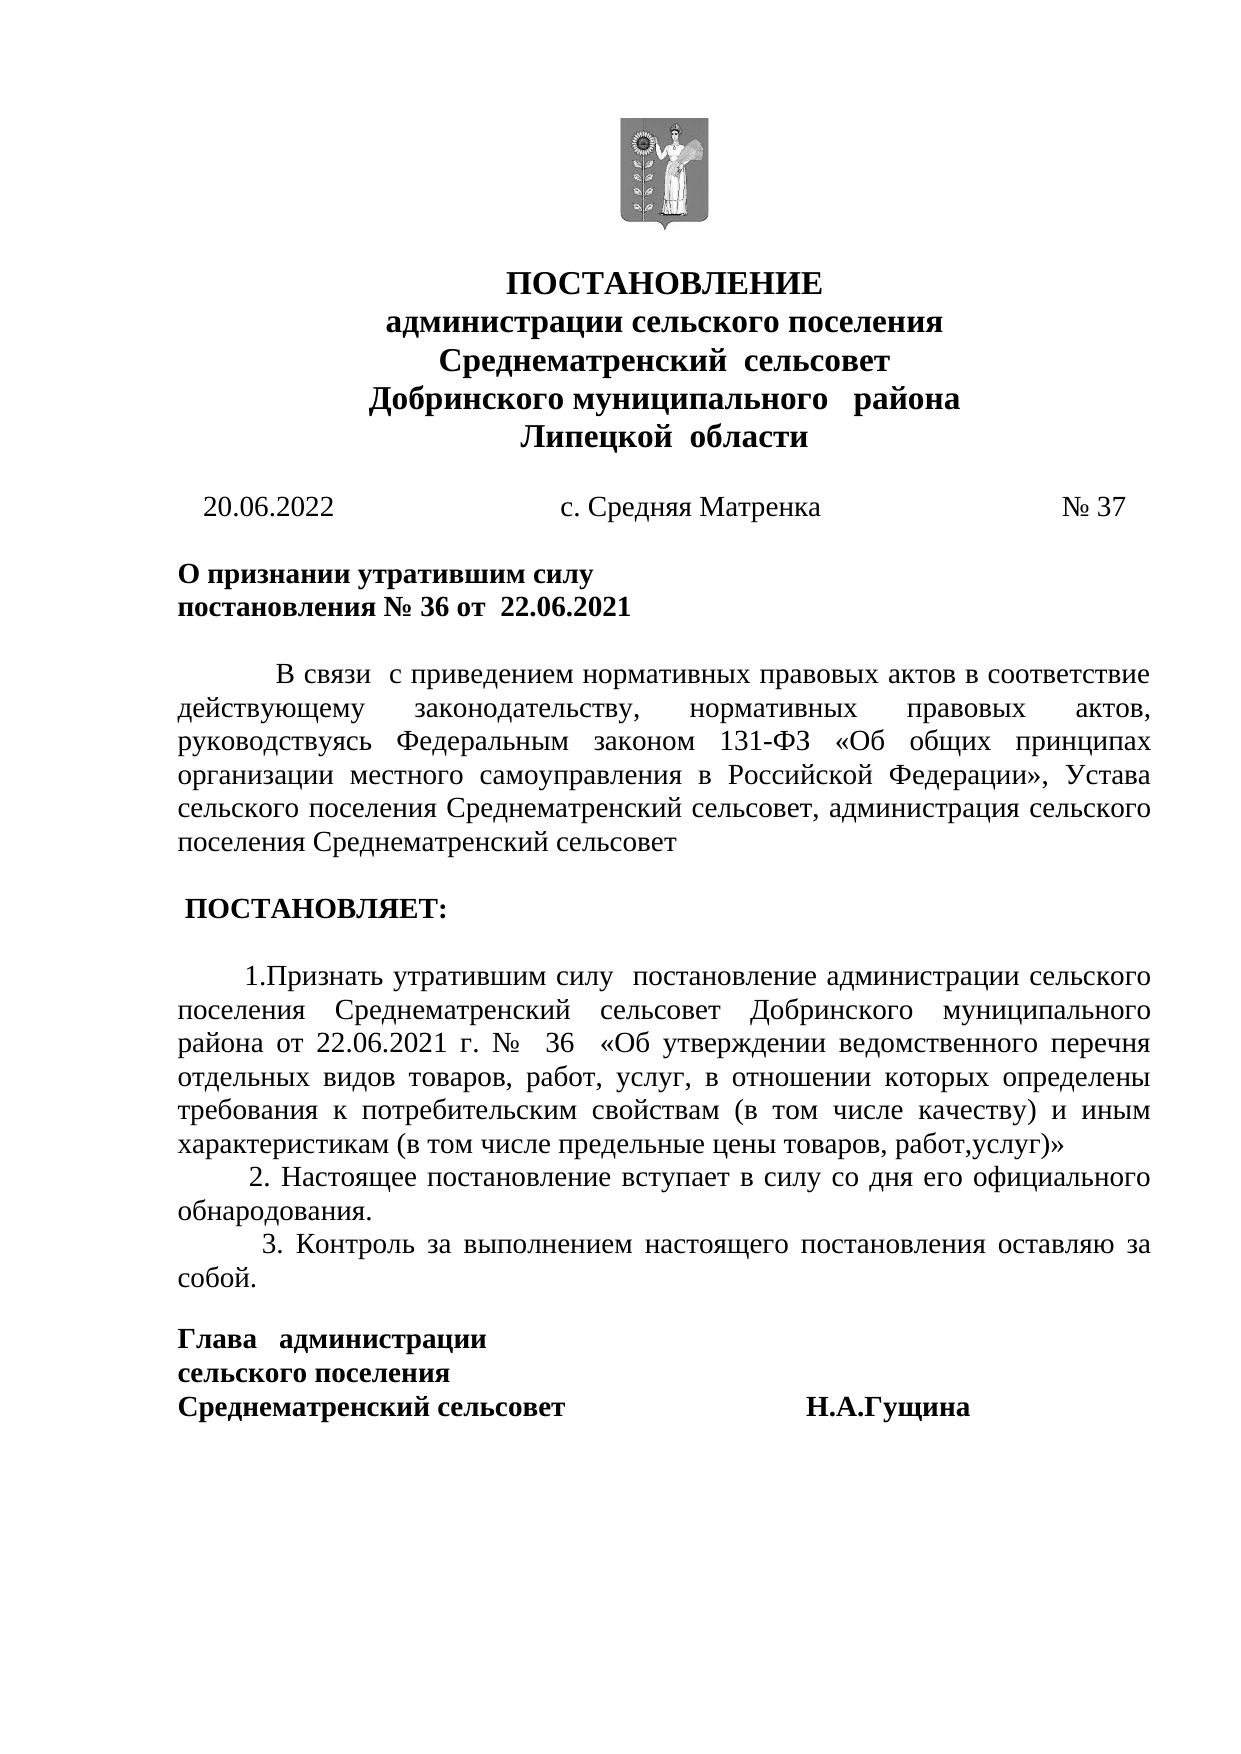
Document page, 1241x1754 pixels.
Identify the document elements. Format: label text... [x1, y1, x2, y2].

text ПОСТАНОВЛЕНИЕ [177, 263, 1152, 302]
text Среднематренский сельсовет Н.А.Гущина [177, 1389, 1152, 1422]
text О признании утратившим силу [177, 556, 1152, 589]
picture [620, 118, 709, 230]
text Добринского муниципального района [177, 378, 1152, 417]
text 20.06.2022 с. Средняя Матренка № 37 [177, 489, 1152, 522]
text Глава администрации [177, 1322, 1152, 1355]
text 2. Настоящее постановление вступает в силу со дня его официального обнародования. [177, 1159, 1152, 1227]
text ПОСТАНОВЛЯЕТ: [177, 891, 1152, 925]
text сельского поселения [177, 1355, 1152, 1389]
text 1.Признать утратившим силу постановление администрации сельского поселения Среднематренский сельсовет Добринского муниципального района от 22.06.2021 г. № 36 «Об утверждении ведомственного перечня отдельных видов товаров, работ, услуг, в отношении которых определены требования к потребительским свойствам (в том числе качеству) и иным характеристикам (в том числе предельные цены товаров, работ,услуг)» [177, 958, 1152, 1159]
text администрации сельского поселения [177, 302, 1152, 340]
text 3. Контроль за выполнением настоящего постановления оставляю за собой. [177, 1227, 1152, 1294]
text постановления № 36 от 22.06.2021 [177, 589, 1152, 623]
text Среднематренский сельсовет [177, 340, 1152, 378]
text В связи с приведением нормативных правовых актов в соответствие действующему законодательству, нормативных правовых актов, руководствуясь Федеральным законом 131-ФЗ «Об общих принципах организации местного самоуправления в Российской Федерации», Устава сельского поселения Среднематренский сельсовет, администрация сельского поселения Среднематренский сельсовет [177, 656, 1152, 858]
text Липецкой области [177, 417, 1152, 455]
